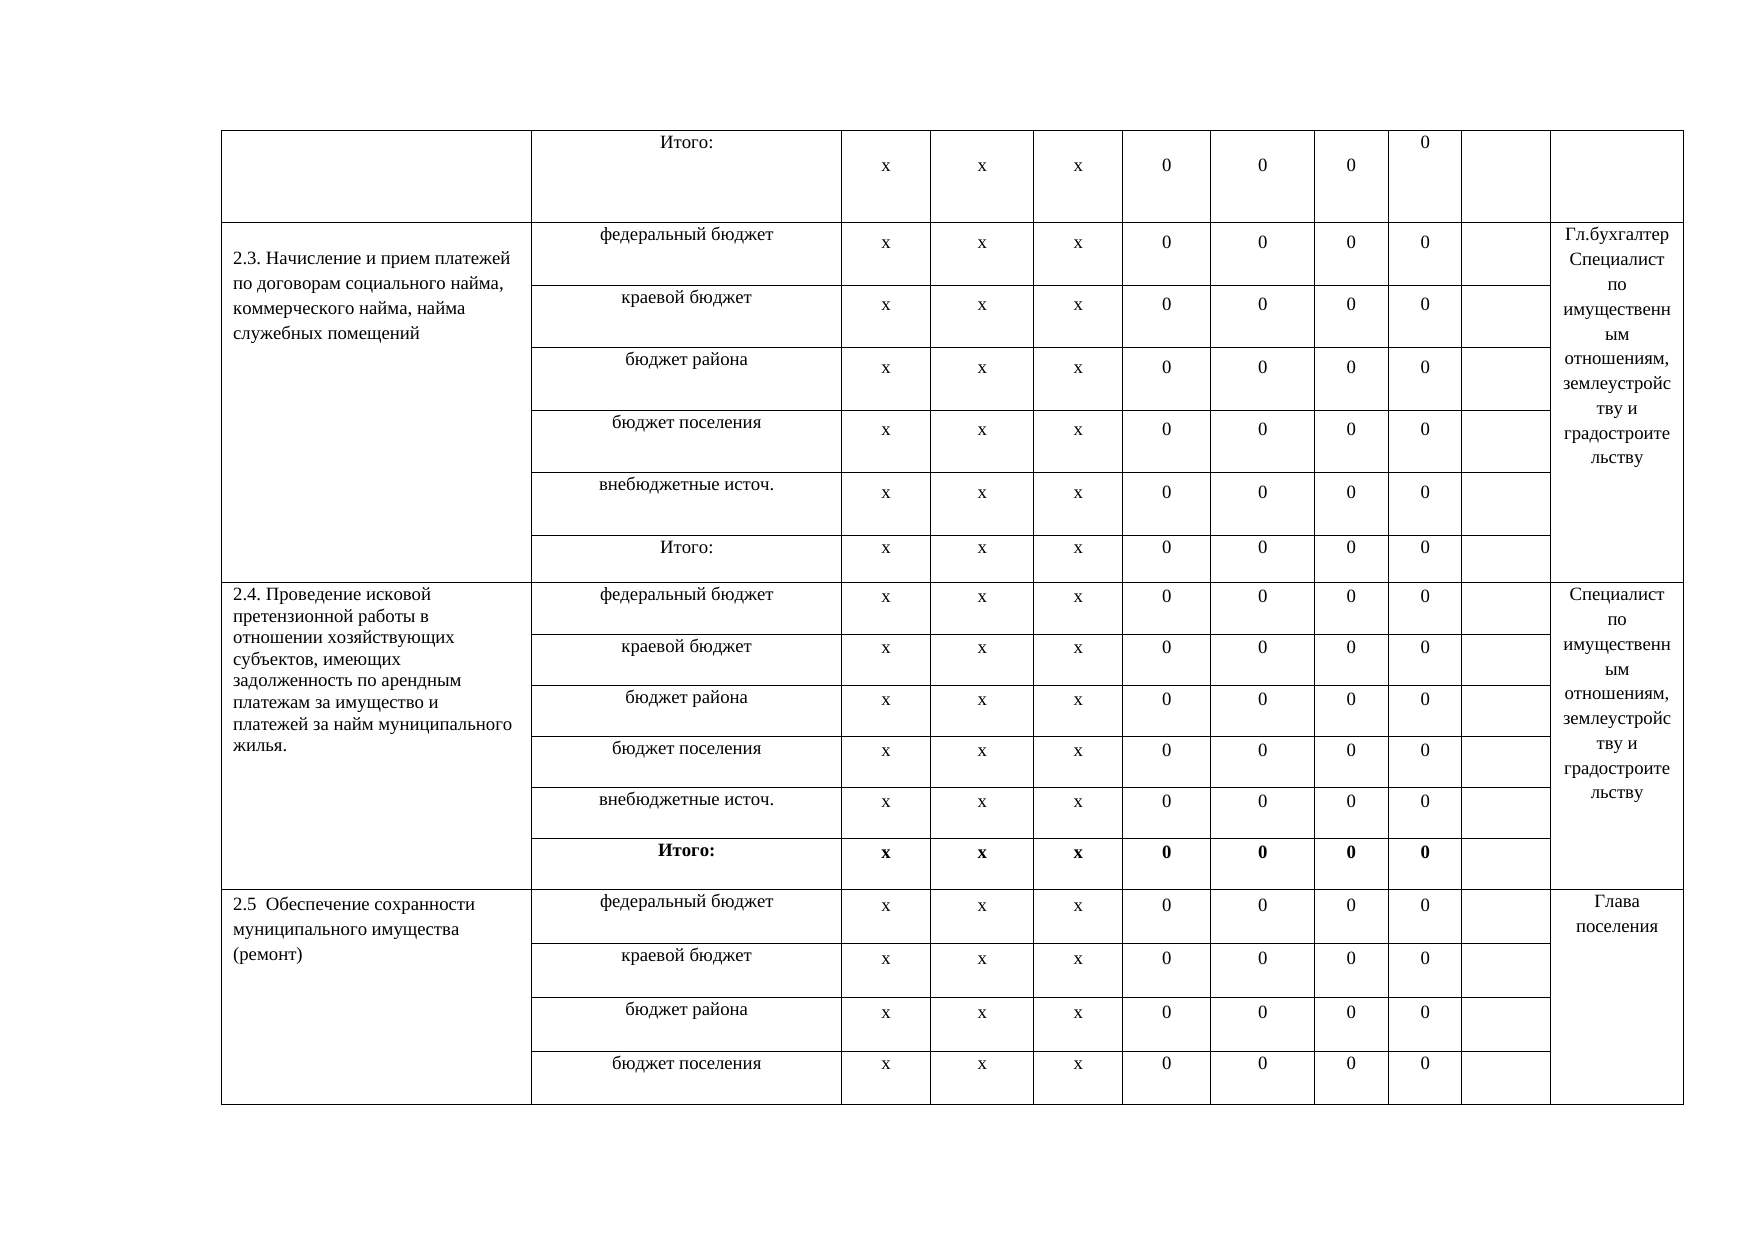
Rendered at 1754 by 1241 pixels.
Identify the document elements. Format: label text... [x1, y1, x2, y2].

table_cell бюджет района [532, 998, 841, 1051]
table_cell [1462, 686, 1550, 736]
table_cell х [1034, 583, 1122, 633]
table_cell х [842, 286, 930, 347]
table_cell х [1034, 1052, 1122, 1104]
table_cell х [931, 223, 1033, 285]
table_cell Гл.бухгалтер Специалист по имущественным отношениям, землеустройству и градостроительству [1551, 223, 1683, 582]
table_cell х [931, 348, 1033, 410]
table_cell 2.3. Начисление и прием платежей по договорам социального найма, коммерческого найма, найма служебных помещений [222, 223, 531, 582]
table_cell 0 [1315, 1052, 1388, 1104]
table_cell 0 [1123, 473, 1210, 535]
table_cell 0 [1315, 686, 1388, 736]
table_cell х [931, 131, 1033, 222]
table_cell 0 [1211, 788, 1314, 838]
table_cell х [842, 839, 930, 889]
table_cell 0 [1211, 473, 1314, 535]
table_cell [1462, 473, 1550, 535]
table_cell х [842, 944, 930, 997]
table_cell 0 [1123, 286, 1210, 347]
table_cell 0 [1123, 1052, 1210, 1104]
table_cell 0 [1123, 583, 1210, 633]
table_cell бюджет поселения [532, 1052, 841, 1104]
table_cell х [931, 286, 1033, 347]
table_cell 0 [1211, 536, 1314, 582]
table_cell 0 [1211, 411, 1314, 472]
table_cell 0 [1123, 223, 1210, 285]
table_cell 0 [1211, 737, 1314, 787]
table_cell х [931, 788, 1033, 838]
table_cell 0 [1315, 473, 1388, 535]
table_cell 0 [1315, 411, 1388, 472]
table_cell х [1034, 536, 1122, 582]
table_cell 0 [1315, 583, 1388, 633]
table_cell [1462, 890, 1550, 943]
table_cell бюджет района [532, 686, 841, 736]
table_cell 0 [1315, 348, 1388, 410]
table_cell 0 [1123, 737, 1210, 787]
table_cell 0 [1389, 686, 1461, 736]
table_cell [1462, 1052, 1550, 1104]
table_cell 0 [1211, 890, 1314, 943]
table_cell х [1034, 737, 1122, 787]
table_cell х [931, 686, 1033, 736]
table_cell [1462, 583, 1550, 633]
table_cell х [842, 998, 930, 1051]
table_cell 0 [1123, 788, 1210, 838]
table_cell Глава поселения [1551, 890, 1683, 1104]
table_cell [1462, 536, 1550, 582]
table_cell х [931, 737, 1033, 787]
table_cell 0 [1389, 737, 1461, 787]
table_cell 0 [1211, 944, 1314, 997]
table_cell 0 [1315, 635, 1388, 685]
table_cell х [1034, 944, 1122, 997]
table_cell Итого: [532, 536, 841, 582]
table_cell 0 [1389, 411, 1461, 472]
table_cell х [1034, 473, 1122, 535]
table_cell 0 [1123, 998, 1210, 1051]
table_cell х [1034, 286, 1122, 347]
table_cell 0 [1315, 944, 1388, 997]
table_cell 0 [1211, 998, 1314, 1051]
table_cell Итого: [532, 131, 841, 222]
table_cell х [1034, 788, 1122, 838]
table_cell х [931, 998, 1033, 1051]
table_cell 0 [1123, 536, 1210, 582]
table_cell х [1034, 839, 1122, 889]
table_cell Итого: [532, 839, 841, 889]
table_cell х [842, 411, 930, 472]
table_cell 0 [1315, 286, 1388, 347]
table_cell 0 [1123, 839, 1210, 889]
table_cell 0 [1389, 223, 1461, 285]
table_cell краевой бюджет [532, 635, 841, 685]
table_cell бюджет района [532, 348, 841, 410]
table_cell х [842, 348, 930, 410]
table_cell [1462, 411, 1550, 472]
table_cell 0 [1315, 131, 1388, 222]
table_cell 0 [1315, 788, 1388, 838]
table_cell 0 [1389, 583, 1461, 633]
table_cell 0 [1389, 890, 1461, 943]
table_cell [1462, 131, 1550, 222]
table_cell х [842, 473, 930, 535]
table_cell х [931, 890, 1033, 943]
table_cell х [931, 411, 1033, 472]
table_cell бюджет поселения [532, 411, 841, 472]
table_cell [1462, 286, 1550, 347]
table_cell х [1034, 223, 1122, 285]
table_cell 0 [1211, 348, 1314, 410]
table_cell х [842, 583, 930, 633]
table_cell 0 [1389, 635, 1461, 685]
table_cell х [931, 583, 1033, 633]
table_cell 0 [1123, 686, 1210, 736]
table_cell 2.4. Проведение исковой претензионной работы в отношении хозяйствующих субъектов, имеющих задолженность по арендным платежам за имущество и платежей за найм муниципального жилья. [222, 583, 531, 889]
table_cell х [931, 635, 1033, 685]
table_cell х [931, 473, 1033, 535]
table_cell [1462, 223, 1550, 285]
table_cell х [842, 536, 930, 582]
table_cell 0 [1211, 1052, 1314, 1104]
table_cell 0 [1211, 131, 1314, 222]
table_cell [1462, 839, 1550, 889]
table_cell [1462, 944, 1550, 997]
table_cell х [1034, 686, 1122, 736]
table_cell х [842, 131, 930, 222]
table_cell 0 [1211, 286, 1314, 347]
table_cell х [1034, 890, 1122, 943]
table_cell х [842, 737, 930, 787]
table_cell федеральный бюджет [532, 890, 841, 943]
table_cell 0 [1123, 944, 1210, 997]
table_cell 0 [1211, 686, 1314, 736]
table_cell х [842, 890, 930, 943]
table_cell х [842, 788, 930, 838]
table_cell х [1034, 411, 1122, 472]
table_cell 0 [1315, 737, 1388, 787]
table_cell внебюджетные источ. [532, 788, 841, 838]
table_cell 0 [1389, 348, 1461, 410]
table_cell 0 [1123, 131, 1210, 222]
table_cell краевой бюджет [532, 944, 841, 997]
table_cell Специалист по имущественным отношениям, землеустройству и градостроительству [1551, 583, 1683, 889]
table_cell 0 [1315, 890, 1388, 943]
table_cell [1462, 998, 1550, 1051]
table_cell 0 [1389, 286, 1461, 347]
table_cell 0 [1315, 998, 1388, 1051]
table_cell федеральный бюджет [532, 583, 841, 633]
table_cell х [931, 839, 1033, 889]
table_cell х [842, 686, 930, 736]
table_cell 0 [1315, 839, 1388, 889]
table_cell 0 [1123, 348, 1210, 410]
table_cell 0 [1389, 788, 1461, 838]
table_cell [1462, 788, 1550, 838]
table_cell х [842, 635, 930, 685]
table_cell х [842, 223, 930, 285]
table_cell х [1034, 348, 1122, 410]
table_cell х [842, 1052, 930, 1104]
table_cell краевой бюджет [532, 286, 841, 347]
table_cell внебюджетные источ. [532, 473, 841, 535]
table_cell 0 [1389, 131, 1461, 222]
table_cell 0 [1211, 839, 1314, 889]
table_cell [1462, 635, 1550, 685]
table_cell 0 [1211, 583, 1314, 633]
table_cell федеральный бюджет [532, 223, 841, 285]
table_cell 0 [1123, 411, 1210, 472]
table_cell 0 [1123, 635, 1210, 685]
table_cell х [1034, 635, 1122, 685]
table_cell 0 [1211, 223, 1314, 285]
table_cell 0 [1389, 998, 1461, 1051]
table_cell 0 [1211, 635, 1314, 685]
table_cell [1462, 737, 1550, 787]
table_cell х [1034, 131, 1122, 222]
table_cell х [931, 536, 1033, 582]
table_cell 0 [1389, 1052, 1461, 1104]
table_cell 0 [1389, 473, 1461, 535]
table_cell 0 [1123, 890, 1210, 943]
table_cell 0 [1389, 536, 1461, 582]
table_cell 0 [1389, 839, 1461, 889]
table_cell бюджет поселения [532, 737, 841, 787]
table_cell 2.5 Обеспечение сохранности муниципального имущества (ремонт) [222, 890, 531, 1104]
table_cell 0 [1315, 536, 1388, 582]
table_cell 0 [1389, 944, 1461, 997]
table_cell х [931, 944, 1033, 997]
table_cell х [1034, 998, 1122, 1051]
table_cell х [931, 1052, 1033, 1104]
table_cell 0 [1315, 223, 1388, 285]
table_cell [1462, 348, 1550, 410]
